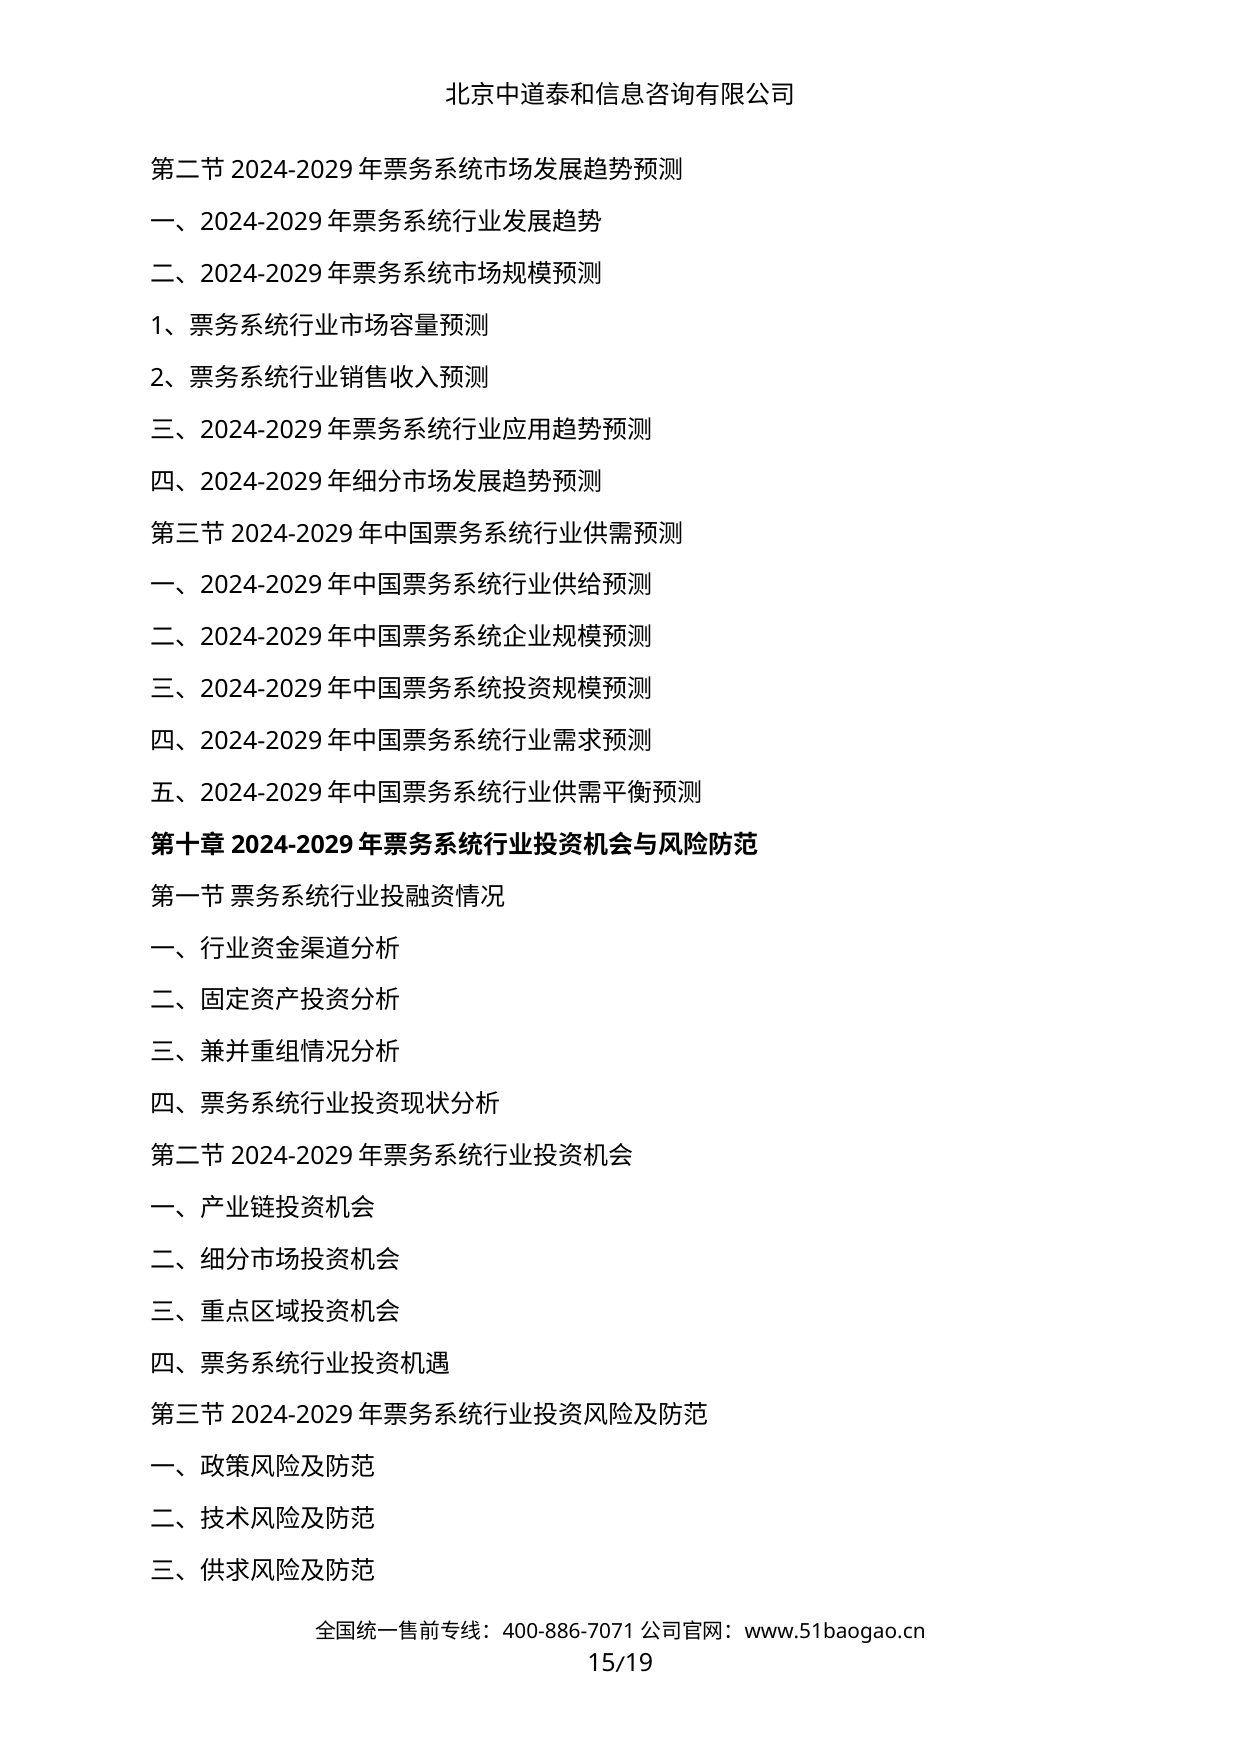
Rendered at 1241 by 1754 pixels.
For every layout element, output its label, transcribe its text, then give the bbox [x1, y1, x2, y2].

text 二、2024-2029年中国票务系统企业规模预测 [150, 617, 1090, 653]
text 三、供求风险及防范 [150, 1551, 1090, 1587]
text 二、细分市场投资机会 [150, 1239, 1090, 1276]
text 三、重点区域投资机会 [150, 1291, 1090, 1327]
text 四、票务系统行业投资现状分析 [150, 1084, 1090, 1120]
text 二、2024-2029年票务系统市场规模预测 [150, 254, 1090, 290]
text 第二节 2024-2029年票务系统市场发展趋势预测 [150, 150, 1090, 186]
text 二、固定资产投资分析 [150, 980, 1090, 1016]
text 五、2024-2029年中国票务系统行业供需平衡预测 [150, 772, 1090, 809]
text 三、2024-2029年中国票务系统投资规模预测 [150, 669, 1090, 705]
text 一、政策风险及防范 [150, 1447, 1090, 1483]
text 第三节 2024-2029年票务系统行业投资风险及防范 [150, 1395, 1090, 1431]
text 三、兼并重组情况分析 [150, 1032, 1090, 1068]
text 第十章 2024-2029年票务系统行业投资机会与风险防范 [150, 824, 1090, 861]
text 一、2024-2029年中国票务系统行业供给预测 [150, 565, 1090, 601]
text 二、技术风险及防范 [150, 1499, 1090, 1535]
text 一、2024-2029年票务系统行业发展趋势 [150, 202, 1090, 238]
text 1、票务系统行业市场容量预测 [150, 306, 1090, 342]
text 四、2024-2029年细分市场发展趋势预测 [150, 461, 1090, 497]
text 第一节 票务系统行业投融资情况 [150, 876, 1090, 912]
text 四、票务系统行业投资机遇 [150, 1343, 1090, 1379]
text 三、2024-2029年票务系统行业应用趋势预测 [150, 409, 1090, 446]
text 一、行业资金渠道分析 [150, 928, 1090, 964]
text 四、2024-2029年中国票务系统行业需求预测 [150, 721, 1090, 757]
text 2、票务系统行业销售收入预测 [150, 357, 1090, 394]
text 第三节 2024-2029年中国票务系统行业供需预测 [150, 513, 1090, 549]
text 一、产业链投资机会 [150, 1187, 1090, 1224]
text 第二节 2024-2029年票务系统行业投资机会 [150, 1136, 1090, 1172]
